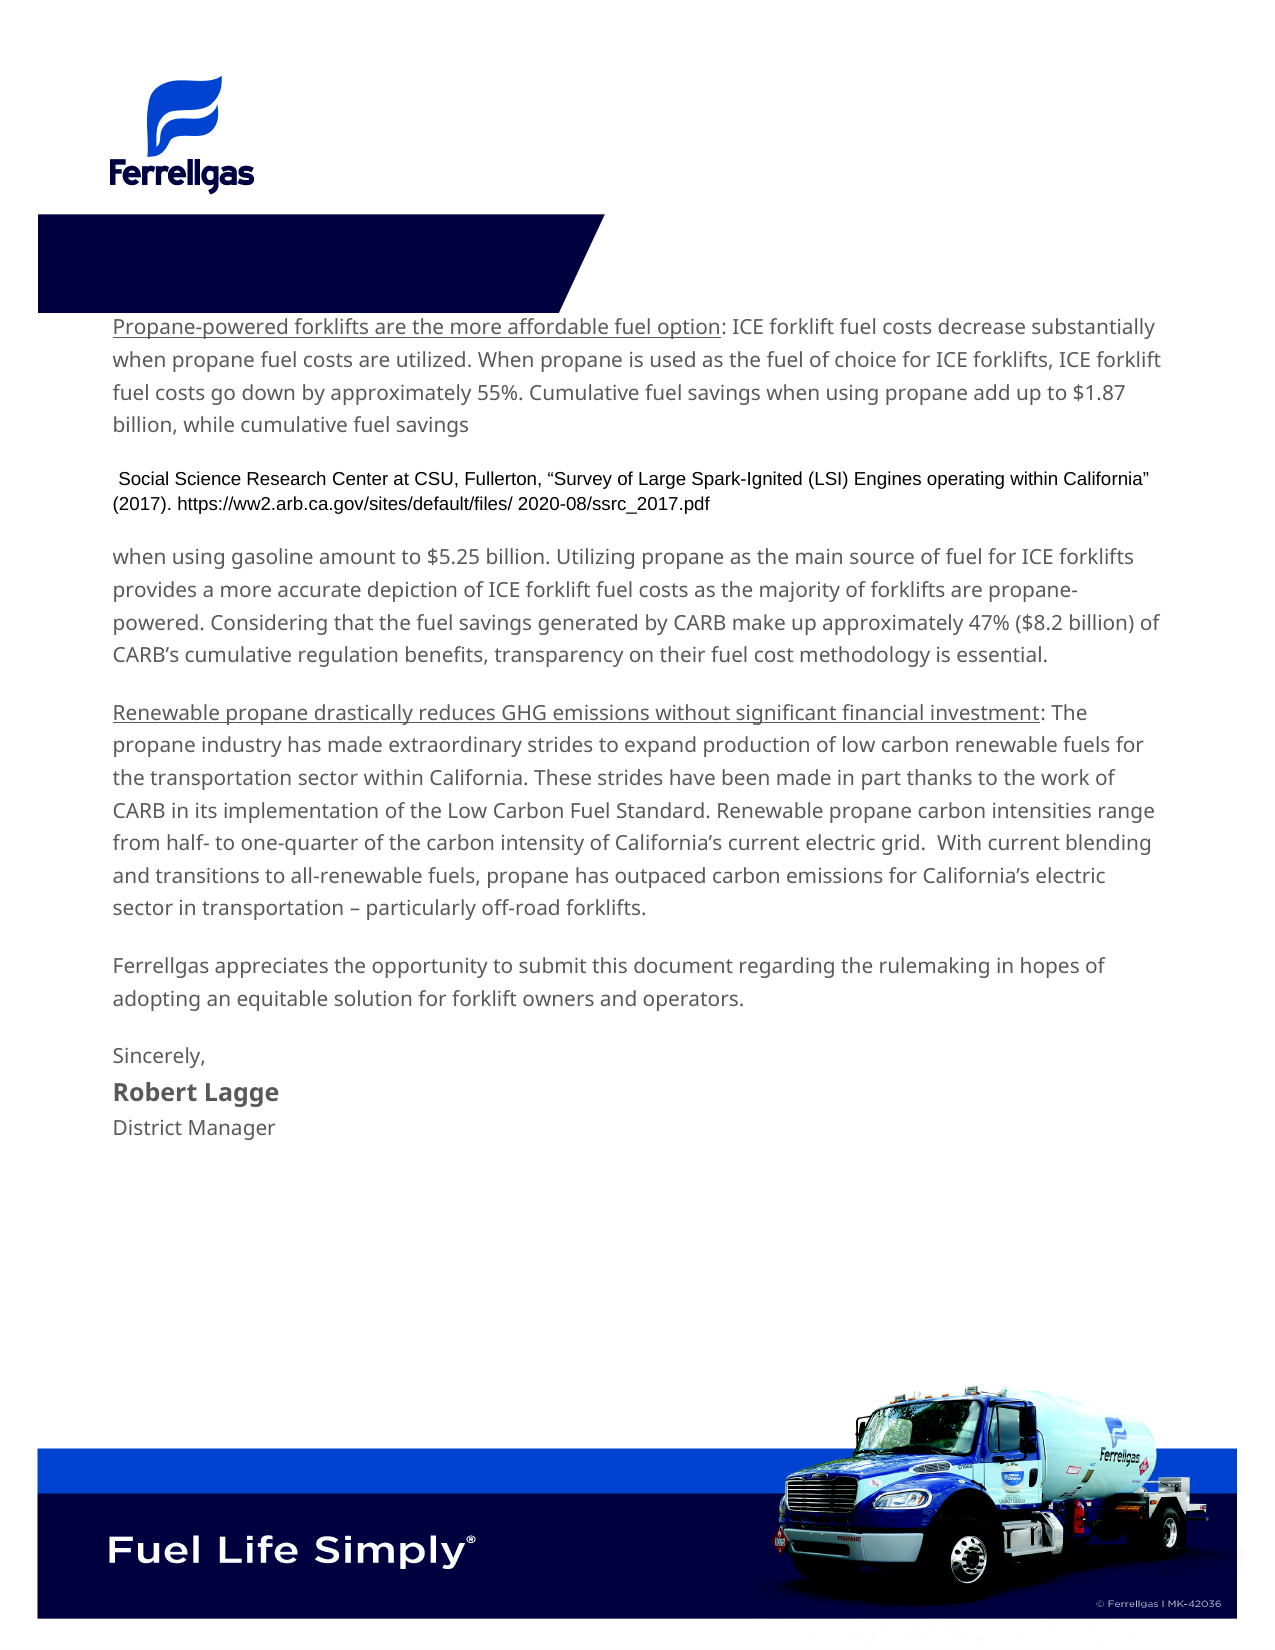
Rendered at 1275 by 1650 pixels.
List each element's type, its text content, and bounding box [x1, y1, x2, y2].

text Social Science Research Center at CSU, Fullerton, “Survey of Large Spark-Ignited (LSI) Engines operating within California” (2017). https://ww2.arb.ca.gov/sites/default/files/ 2020-08/ssrc_2017.pdf [112, 468, 1162, 514]
text Ferrellgas appreciates the opportunity to submit this document regarding the rulemaking in hopes of adopting an equitable solution for forklift owners and operators. [112, 951, 1162, 1012]
text when using gasoline amount to $5.25 billion. Utilizing propane as the main source of fuel for ICE forklifts provides a more accurate depiction of ICE forklift fuel costs as the majority of forklifts are propane-powered. Considering that the fuel savings generated by CARB make up approximately 47% ($8.2 billion) of CARB’s cumulative regulation benefits, transparency on their fuel cost methodology is essential. [112, 542, 1162, 669]
picture [0, 1383, 1274, 1650]
text Renewable propane drastically reduces GHG emissions without significant financial investment: The propane industry has made extraordinary strides to expand production of low carbon renewable fuels for the transportation sector within California. These strides have been made in part thanks to the work of CARB in its implementation of the Low Carbon Fuel Standard. Renewable propane carbon intensities range from half- to one-quarter of the carbon intensity of California’s current electric grid. With current blending and transitions to all-renewable fuels, propane has outpaced carbon emissions for California’s electric sector in transportation – particularly off-road forklifts. [112, 698, 1162, 922]
text Propane-powered forklifts are the more affordable fuel option: ICE forklift fuel costs decrease substantially when propane fuel costs are utilized. When propane is used as the fuel of choice for ICE forklifts, ICE forklift fuel costs go down by approximately 55%. Cumulative fuel savings when using propane add up to $1.87 billion, while cumulative fuel savings [112, 313, 1162, 439]
picture [0, 0, 1275, 313]
text Sincerely, Robert Lagge District Manager [112, 1041, 1162, 1142]
